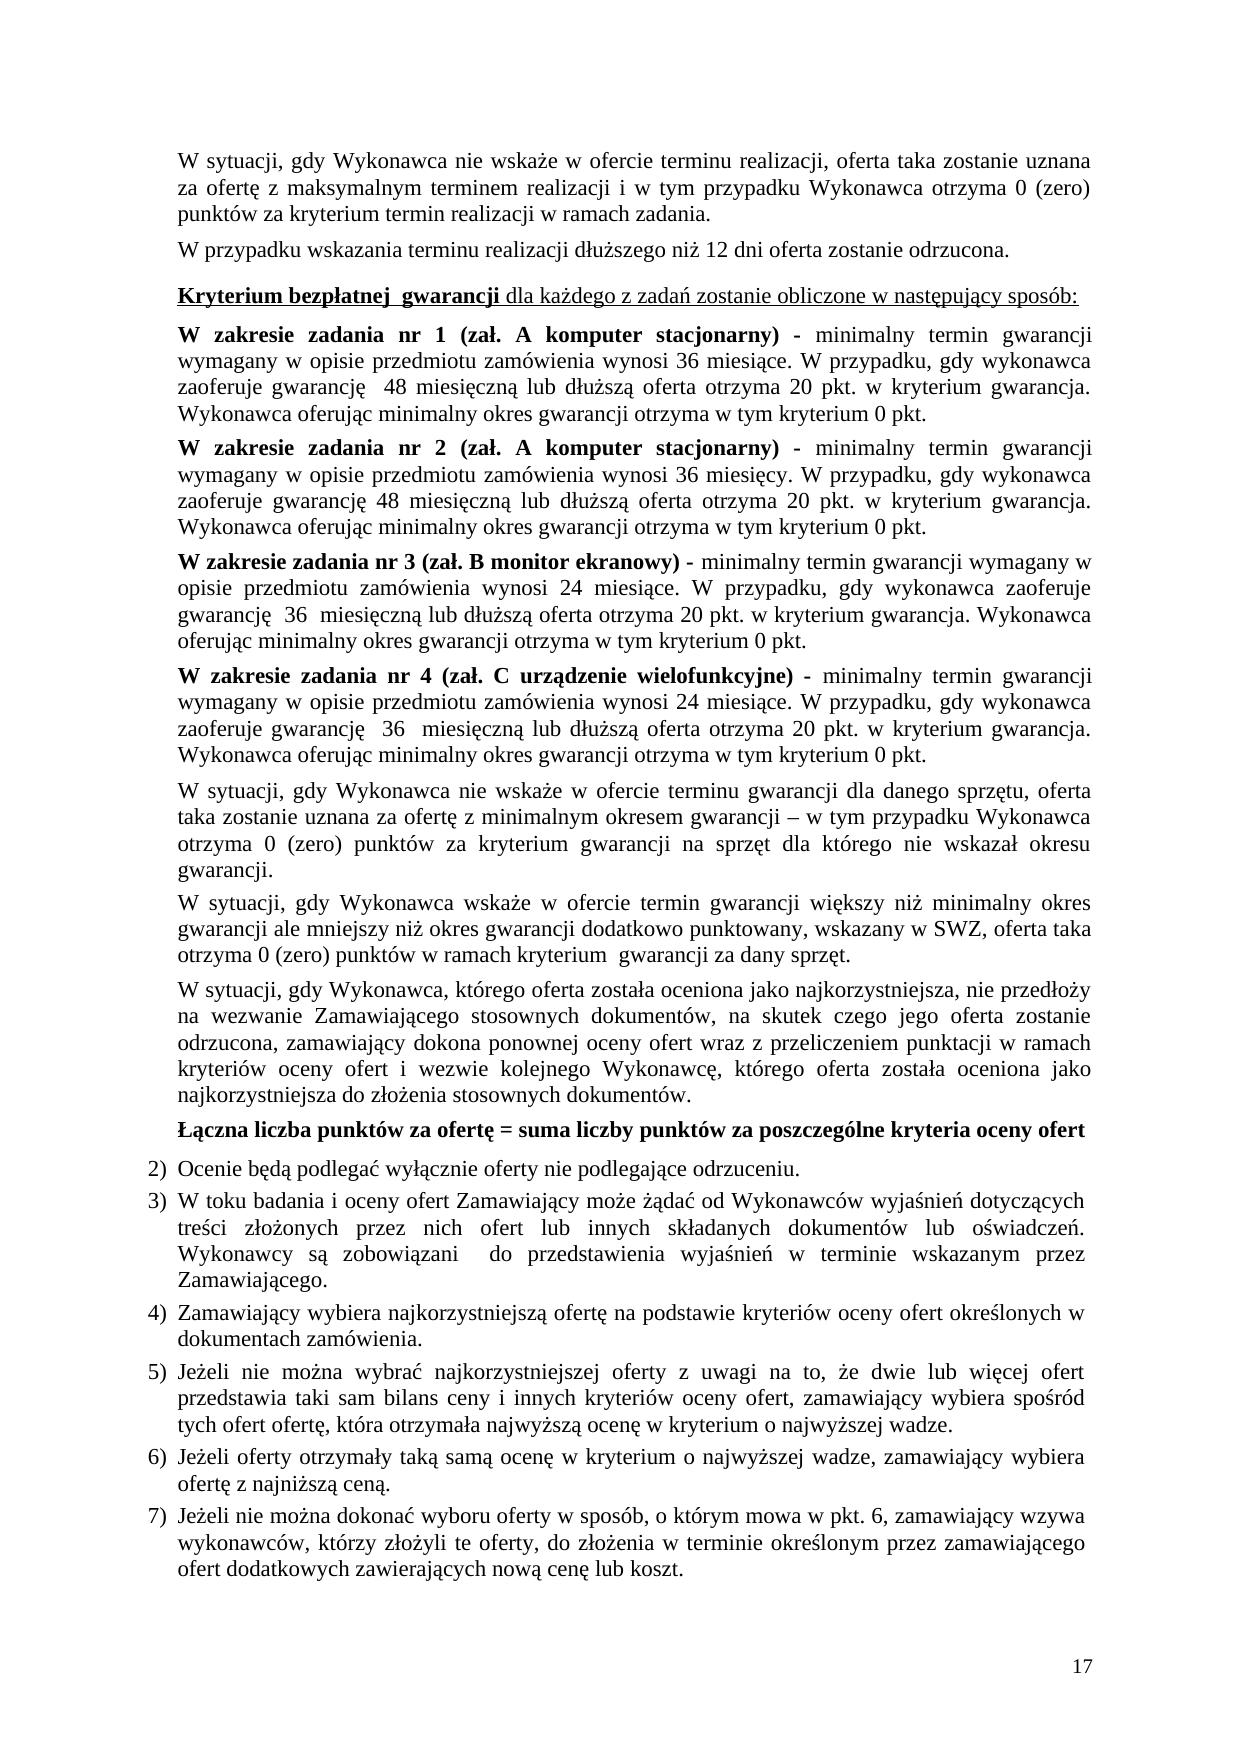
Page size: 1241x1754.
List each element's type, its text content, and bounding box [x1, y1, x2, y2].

text W zakresie zadania nr 1 (zał. A komputer stacjonarny) - minimalny termin gwarancji wymagany w opisie przedmiotu zamówienia wynosi 36 miesiące. W przypadku, gdy wykonawca zaoferuje gwarancję 48 miesięczną lub dłuższą oferta otrzyma 20 pkt. w kryterium gwarancja. Wykonawca oferując minimalny okres gwarancji otrzyma w tym kryterium 0 pkt. [177, 321, 1093, 426]
text W sytuacji, gdy Wykonawca, którego oferta została oceniona jako najkorzystniejsza, nie przedłoży na wezwanie Zamawiającego stosownych dokumentów, na skutek czego jego oferta zostanie odrzucona, zamawiający dokona ponownej oceny ofert wraz z przeliczeniem punktacji w ramach kryteriów oceny ofert i wezwie kolejnego Wykonawcę, którego oferta została oceniona jako najkorzystniejsza do złożenia stosownych dokumentów. [177, 976, 1093, 1108]
text W zakresie zadania nr 3 (zał. B monitor ekranowy) - minimalny termin gwarancji wymagany w opisie przedmiotu zamówienia wynosi 24 miesiące. W przypadku, gdy wykonawca zaoferuje gwarancję 36 miesięczną lub dłuższą oferta otrzyma 20 pkt. w kryterium gwarancja. Wykonawca oferując minimalny okres gwarancji otrzyma w tym kryterium 0 pkt. [177, 548, 1093, 653]
list Jeżeli nie można wybrać najkorzystniejszej oferty z uwagi na to, że dwie lub więcej ofert przedstawia taki sam bilans ceny i innych kryteriów oceny ofert, zamawiający wybiera spośród tych ofert ofertę, która otrzymała najwyższą ocenę w kryterium o najwyższej wadze. [148, 1358, 1087, 1437]
text W przypadku wskazania terminu realizacji dłuższego niż 12 dni oferta zostanie odrzucona. [177, 236, 1093, 263]
text Kryterium bezpłatnej gwarancji dla każdego z zadań zostanie obliczone w następujący sposób: [177, 282, 1093, 308]
text W zakresie zadania nr 2 (zał. A komputer stacjonarny) - minimalny termin gwarancji wymagany w opisie przedmiotu zamówienia wynosi 36 miesięcy. W przypadku, gdy wykonawca zaoferuje gwarancję 48 miesięczną lub dłuższą oferta otrzyma 20 pkt. w kryterium gwarancja. Wykonawca oferując minimalny okres gwarancji otrzyma w tym kryterium 0 pkt. [177, 434, 1093, 540]
list Jeżeli oferty otrzymały taką samą ocenę w kryterium o najwyższej wadze, zamawiający wybiera ofertę z najniższą ceną. [148, 1443, 1087, 1496]
text W sytuacji, gdy Wykonawca nie wskaże w ofercie terminu gwarancji dla danego sprzętu, oferta taka zostanie uznana za ofertę z minimalnym okresem gwarancji – w tym przypadku Wykonawca otrzyma 0 (zero) punktów za kryterium gwarancji na sprzęt dla którego nie wskazał okresu gwarancji. [177, 777, 1093, 882]
list Jeżeli nie można dokonać wyboru oferty w sposób, o którym mowa w pkt. 6, zamawiający wzywa wykonawców, którzy złożyli te oferty, do złożenia w terminie określonym przez zamawiającego ofert dodatkowych zawierających nową cenę lub koszt. [148, 1502, 1087, 1581]
text W zakresie zadania nr 4 (zał. C urządzenie wielofunkcyjne) - minimalny termin gwarancji wymagany w opisie przedmiotu zamówienia wynosi 24 miesiące. W przypadku, gdy wykonawca zaoferuje gwarancję 36 miesięczną lub dłuższą oferta otrzyma 20 pkt. w kryterium gwarancja. Wykonawca oferując minimalny okres gwarancji otrzyma w tym kryterium 0 pkt. [177, 662, 1093, 767]
list Ocenie będą podlegać wyłącznie oferty nie podlegające odrzuceniu. [148, 1155, 1087, 1181]
list W toku badania i oceny ofert Zamawiający może żądać od Wykonawców wyjaśnień dotyczących treści złożonych przez nich ofert lub innych składanych dokumentów lub oświadczeń. Wykonawcy są zobowiązani do przedstawienia wyjaśnień w terminie wskazanym przez Zamawiającego. [148, 1187, 1087, 1293]
text W sytuacji, gdy Wykonawca wskaże w ofercie termin gwarancji większy niż minimalny okres gwarancji ale mniejszy niż okres gwarancji dodatkowo punktowany, wskazany w SWZ, oferta taka otrzyma 0 (zero) punktów w ramach kryterium gwarancji za dany sprzęt. [177, 888, 1093, 968]
text W sytuacji, gdy Wykonawca nie wskaże w ofercie terminu realizacji, oferta taka zostanie uznana za ofertę z maksymalnym terminem realizacji i w tym przypadku Wykonawca otrzyma 0 (zero) punktów za kryterium termin realizacji w ramach zadania. [177, 148, 1093, 227]
list Zamawiający wybiera najkorzystniejszą ofertę na podstawie kryteriów oceny ofert określonych w dokumentach zamówienia. [148, 1299, 1087, 1352]
text Łączna liczba punktów za ofertę = suma liczby punktów za poszczególne kryteria oceny ofert [177, 1116, 1093, 1142]
